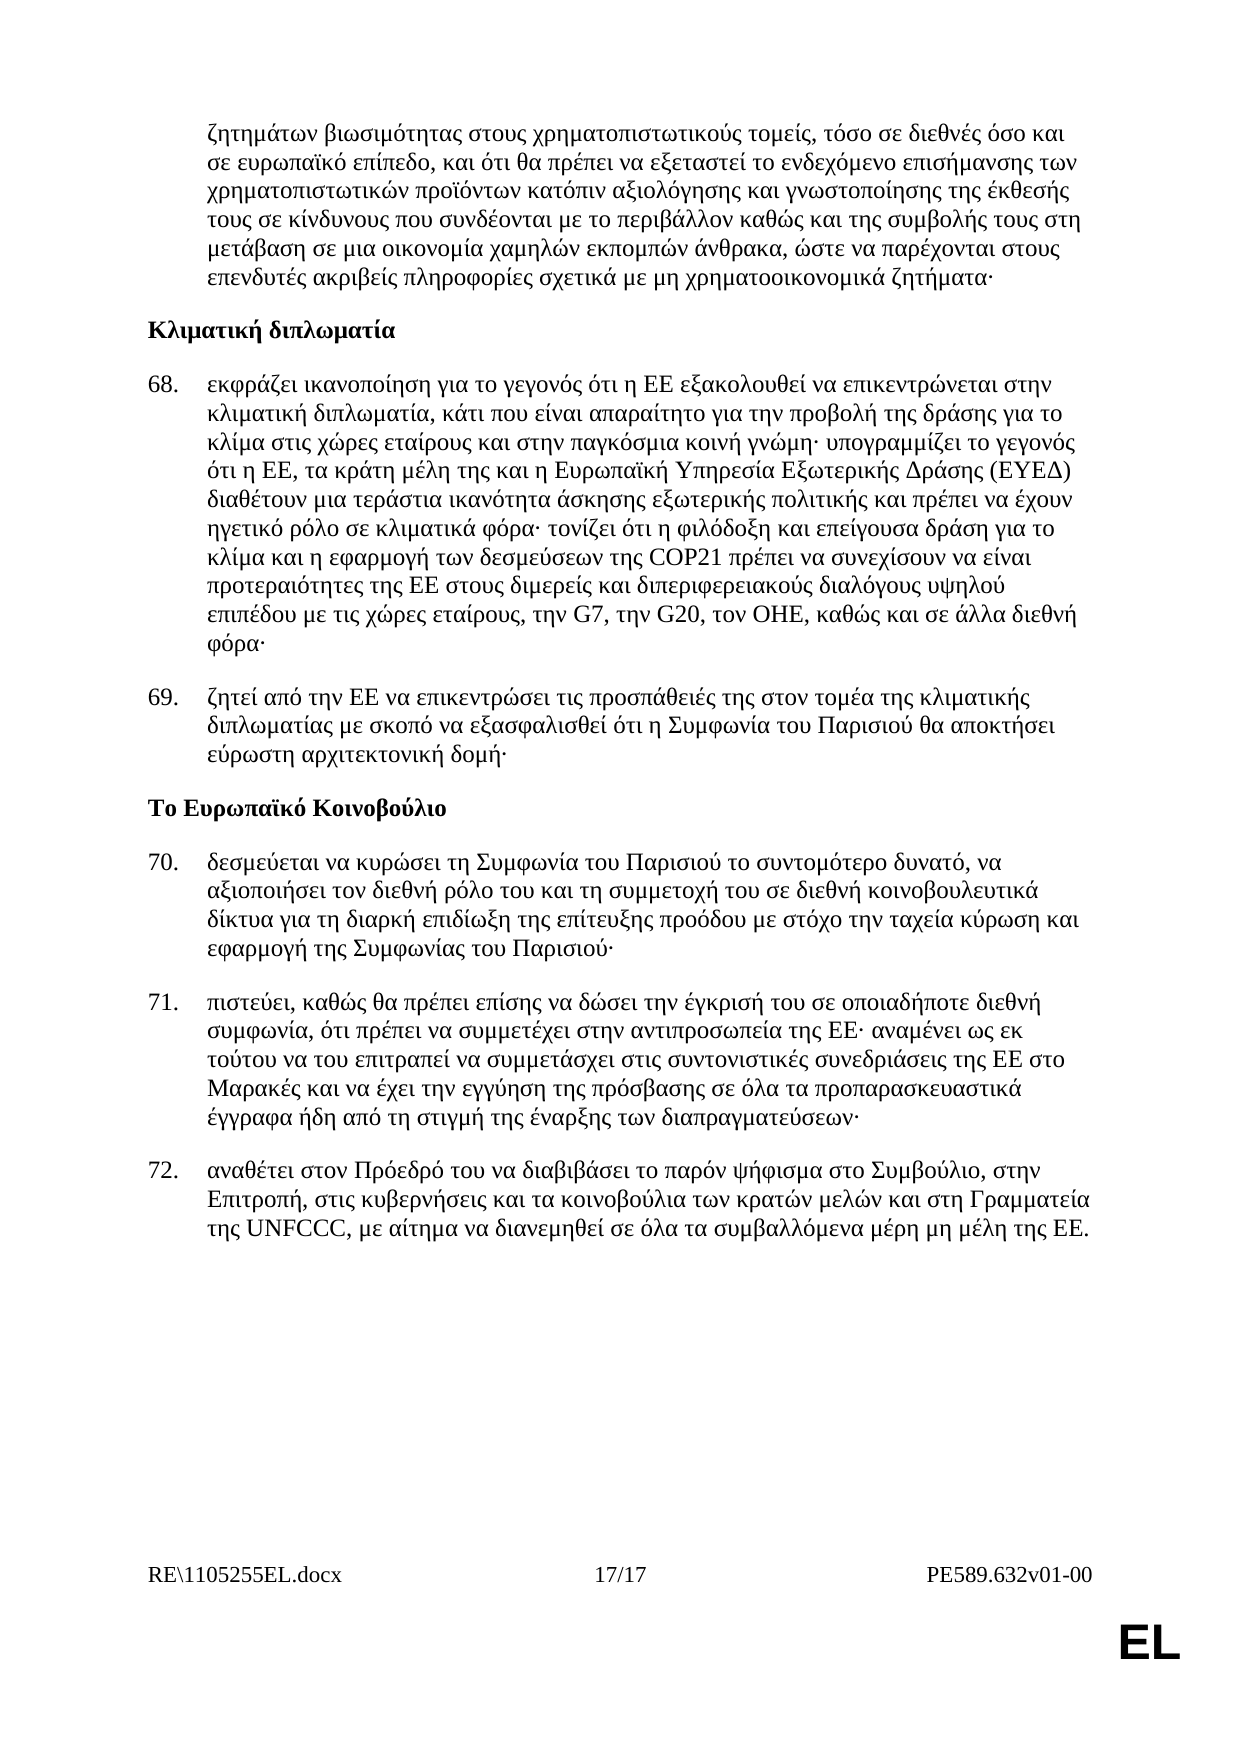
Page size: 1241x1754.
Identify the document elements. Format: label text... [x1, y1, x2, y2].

text 70. δεσμεύεται να κυρώσει τη Συμφωνία του Παρισιού το συντομότερο δυνατό, να αξιοποιήσει τον διεθνή ρόλο του και τη συμμετοχή του σε διεθνή κοινοβουλευτικά δίκτυα για τη διαρκή επιδίωξη της επίτευξης προόδου με στόχο την ταχεία κύρωση και εφαρμογή της Συμφωνίας του Παρισιού· [148, 847, 1092, 962]
text Το Ευρωπαϊκό Κοινοβούλιο [148, 793, 1092, 822]
text 69. ζητεί από την ΕΕ να επικεντρώσει τις προσπάθειές της στον τομέα της κλιματικής διπλωματίας με σκοπό να εξασφαλισθεί ότι η Συμφωνία του Παρισιού θα αποκτήσει εύρωστη αρχιτεκτονική δομή· [148, 682, 1092, 768]
text 71. πιστεύει, καθώς θα πρέπει επίσης να δώσει την έγκρισή του σε οποιαδήποτε διεθνή συμφωνία, ότι πρέπει να συμμετέχει στην αντιπροσωπεία της ΕΕ· αναμένει ως εκ τούτου να του επιτραπεί να συμμετάσχει στις συντονιστικές συνεδριάσεις της ΕΕ στο Μαρακές και να έχει την εγγύηση της πρόσβασης σε όλα τα προπαρασκευαστικά έγγραφα ήδη από τη στιγμή της έναρξης των διαπραγματεύσεων· [148, 987, 1092, 1131]
text 72. αναθέτει στον Πρόεδρό του να διαβιβάσει το παρόν ψήφισμα στο Συμβούλιο, στην Επιτροπή, στις κυβερνήσεις και τα κοινοβούλια των κρατών μελών και στη Γραμματεία της UNFCCC, με αίτημα να διανεμηθεί σε όλα τα συμβαλλόμενα μέρη μη μέλη της ΕΕ. [148, 1156, 1092, 1242]
text 68. εκφράζει ικανοποίηση για το γεγονός ότι η ΕΕ εξακολουθεί να επικεντρώνεται στην κλιματική διπλωματία, κάτι που είναι απαραίτητο για την προβολή της δράσης για το κλίμα στις χώρες εταίρους και στην παγκόσμια κοινή γνώμη· υπογραμμίζει το γεγονός ότι η ΕΕ, τα κράτη μέλη της και η Ευρωπαϊκή Υπηρεσία Εξωτερικής Δράσης (ΕΥΕΔ) διαθέτουν μια τεράστια ικανότητα άσκησης εξωτερικής πολιτικής και πρέπει να έχουν ηγετικό ρόλο σε κλιματικά φόρα· τονίζει ότι η φιλόδοξη και επείγουσα δράση για το κλίμα και η εφαρμογή των δεσμεύσεων της COP21 πρέπει να συνεχίσουν να είναι προτεραιότητες της ΕΕ στους διμερείς και διπεριφερειακούς διαλόγους υψηλού επιπέδου με τις χώρες εταίρους, την G7, την G20, τον ΟΗΕ, καθώς και σε άλλα διεθνή φόρα· [148, 369, 1092, 657]
text Κλιματική διπλωματία [148, 316, 1092, 344]
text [148, 118, 1092, 291]
